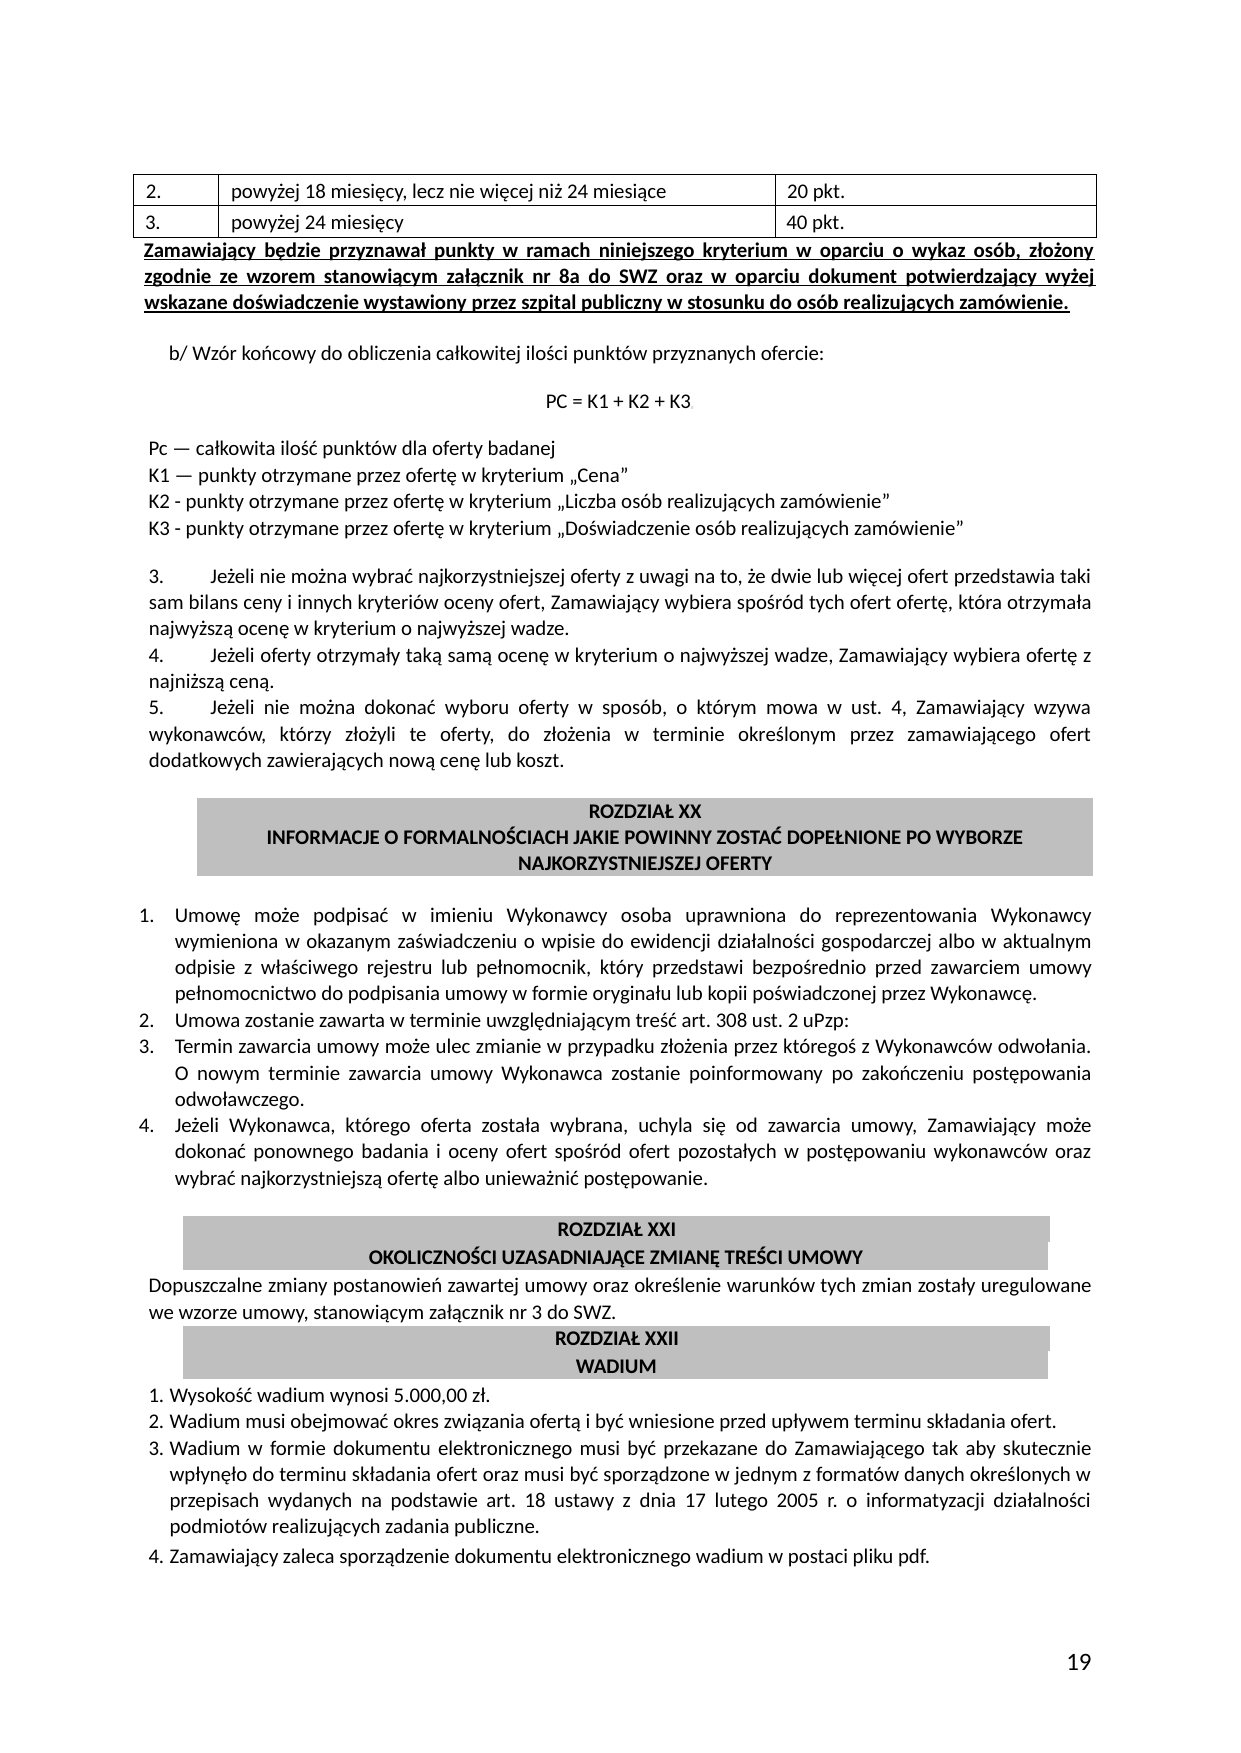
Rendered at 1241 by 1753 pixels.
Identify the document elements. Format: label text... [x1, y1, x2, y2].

list Wysokość wadium wynosi 5.000,00 zł. [148, 1382, 1093, 1407]
table_cell 3. [134, 206, 218, 237]
table_cell 20 pkt. [776, 175, 1096, 205]
table_cell 2. [134, 175, 218, 205]
text ROZDZIAŁ XXII [183, 1326, 1050, 1351]
list Jeżeli nie można wybrać najkorzystniejszej oferty z uwagi na to, że dwie lub więcej ofert przedstawia taki sam bilans ceny i innych kryteriów oceny ofert, Zamawiający wybiera spośród tych ofert ofertę, która otrzymała najwyższą ocenę w kryterium o najwyższej wadze. [148, 563, 1093, 641]
list Wadium w formie dokumentu elektronicznego musi być przekazane do Zamawiającego tak aby skutecznie wpłynęło do terminu składania ofert oraz musi być sporządzone w jednym z formatów danych określonych w przepisach wydanych na podstawie art. 18 ustawy z dnia 17 lutego 2005 r. o informatyzacji działalności podmiotów realizujących zadania publiczne. [148, 1435, 1093, 1539]
text Dopuszczalne zmiany postanowień zawartej umowy oraz określenie warunków tych zmian zostały uregulowane we wzorze umowy, stanowiącym załącznik nr 3 do SWZ. [148, 1273, 1093, 1324]
list Jeżeli Wykonawca, którego oferta została wybrana, uchyla się od zawarcia umowy, Zamawiający może dokonać ponownego badania i oceny ofert spośród ofert pozostałych w postępowaniu wykonawców oraz wybrać najkorzystniejszą ofertę albo unieważnić postępowanie. [139, 1113, 1093, 1190]
text PC = K1 + K2 + K3 [142, 388, 1096, 413]
text WADIUM [183, 1354, 1048, 1379]
list Umowę może podpisać w imieniu Wykonawcy osoba uprawniona do reprezentowania Wykonawcy wymieniona w okazanym zaświadczeniu o wpisie do ewidencji działalności gospodarczej albo w aktualnym odpisie z właściwego rejestru lub pełnomocnik, który przedstawi bezpośrednio przed zawarciem umowy pełnomocnictwo do podpisania umowy w formie oryginału lub kopii poświadczonej przez Wykonawcę. [139, 902, 1093, 1006]
table_cell powyżej 24 miesięcy [219, 206, 775, 237]
table_cell powyżej 18 miesięcy, lecz nie więcej niż 24 miesiące [219, 175, 775, 205]
text Zamawiający będzie przyznawał punkty w ramach niniejszego kryterium w oparciu o wykaz osób, złożony zgodnie ze wzorem stanowiącym załącznik nr 8a do SWZ oraz w oparciu dokument potwierdzający wyżej wskazane doświadczenie wystawiony przez szpital publiczny w stosunku do osób realizujących zamówienie. [144, 238, 1096, 285]
list Zamawiający zaleca sporządzenie dokumentu elektronicznego wadium w postaci pliku pdf. [148, 1543, 1093, 1568]
list Termin zawarcia umowy może ulec zmianie w przypadku złożenia przez któregoś z Wykonawców odwołania. O nowym terminie zawarcia umowy Wykonawca zostanie poinformowany po zakończeniu postępowania odwoławczego. [139, 1034, 1093, 1111]
text ROZDZIAŁ XX INFORMACJE O FORMALNOŚCIACH JAKIE POWINNY ZOSTAĆ DOPEŁNIONE PO WYBORZE NAJKORZYSTNIEJSZEJ OFERTY [197, 798, 1093, 876]
list Jeżeli oferty otrzymały taką samą ocenę w kryterium o najwyższej wadze, Zamawiający wybiera ofertę z najniższą ceną. [148, 642, 1093, 693]
list Wadium musi obejmować okres związania ofertą i być wniesione przed upływem terminu składania ofert. [148, 1409, 1093, 1434]
text K2 - punkty otrzymane przez ofertę w kryterium „Liczba osób realizujących zamówienie” [148, 489, 1093, 514]
text b/ Wzór końcowy do obliczenia całkowitej ilości punktów przyznanych ofercie: [168, 340, 1095, 365]
text K3 - punkty otrzymane przez ofertę w kryterium „Doświadczenie osób realizujących zamówienie” [148, 515, 1093, 541]
list Jeżeli nie można dokonać wyboru oferty w sposób, o którym mowa w ust. 4, Zamawiający wzywa wykonawców, którzy złożyli te oferty, do złożenia w terminie określonym przez zamawiającego ofert dodatkowych zawierających nową cenę lub koszt. [148, 694, 1093, 772]
text Pc — całkowita ilość punktów dla oferty badanej [148, 435, 1093, 461]
text OKOLICZNOŚCI UZASADNIAJĄCE ZMIANĘ TREŚCI UMOWY [183, 1244, 1048, 1270]
table_cell 40 pkt. [776, 206, 1096, 237]
text K1 — punkty otrzymane przez ofertę w kryterium „Cena” [148, 462, 1093, 487]
text Zamawiający będzie przyznawał punkty w ramach niniejszego kryterium w oparciu o wykaz osób, złożony zgodnie ze wzorem stanowiącym załącznik nr 8a do SWZ oraz w oparciu dokument potwierdzający wyżej wskazane doświadczenie wystawiony przez szpital publiczny w stosunku do osób realizujących zamówienie. [144, 286, 1096, 315]
text ROZDZIAŁ XXI [183, 1216, 1050, 1242]
list Umowa zostanie zawarta w terminie uwzględniającym treść art. 308 ust. 2 uPzp: [139, 1007, 1093, 1032]
